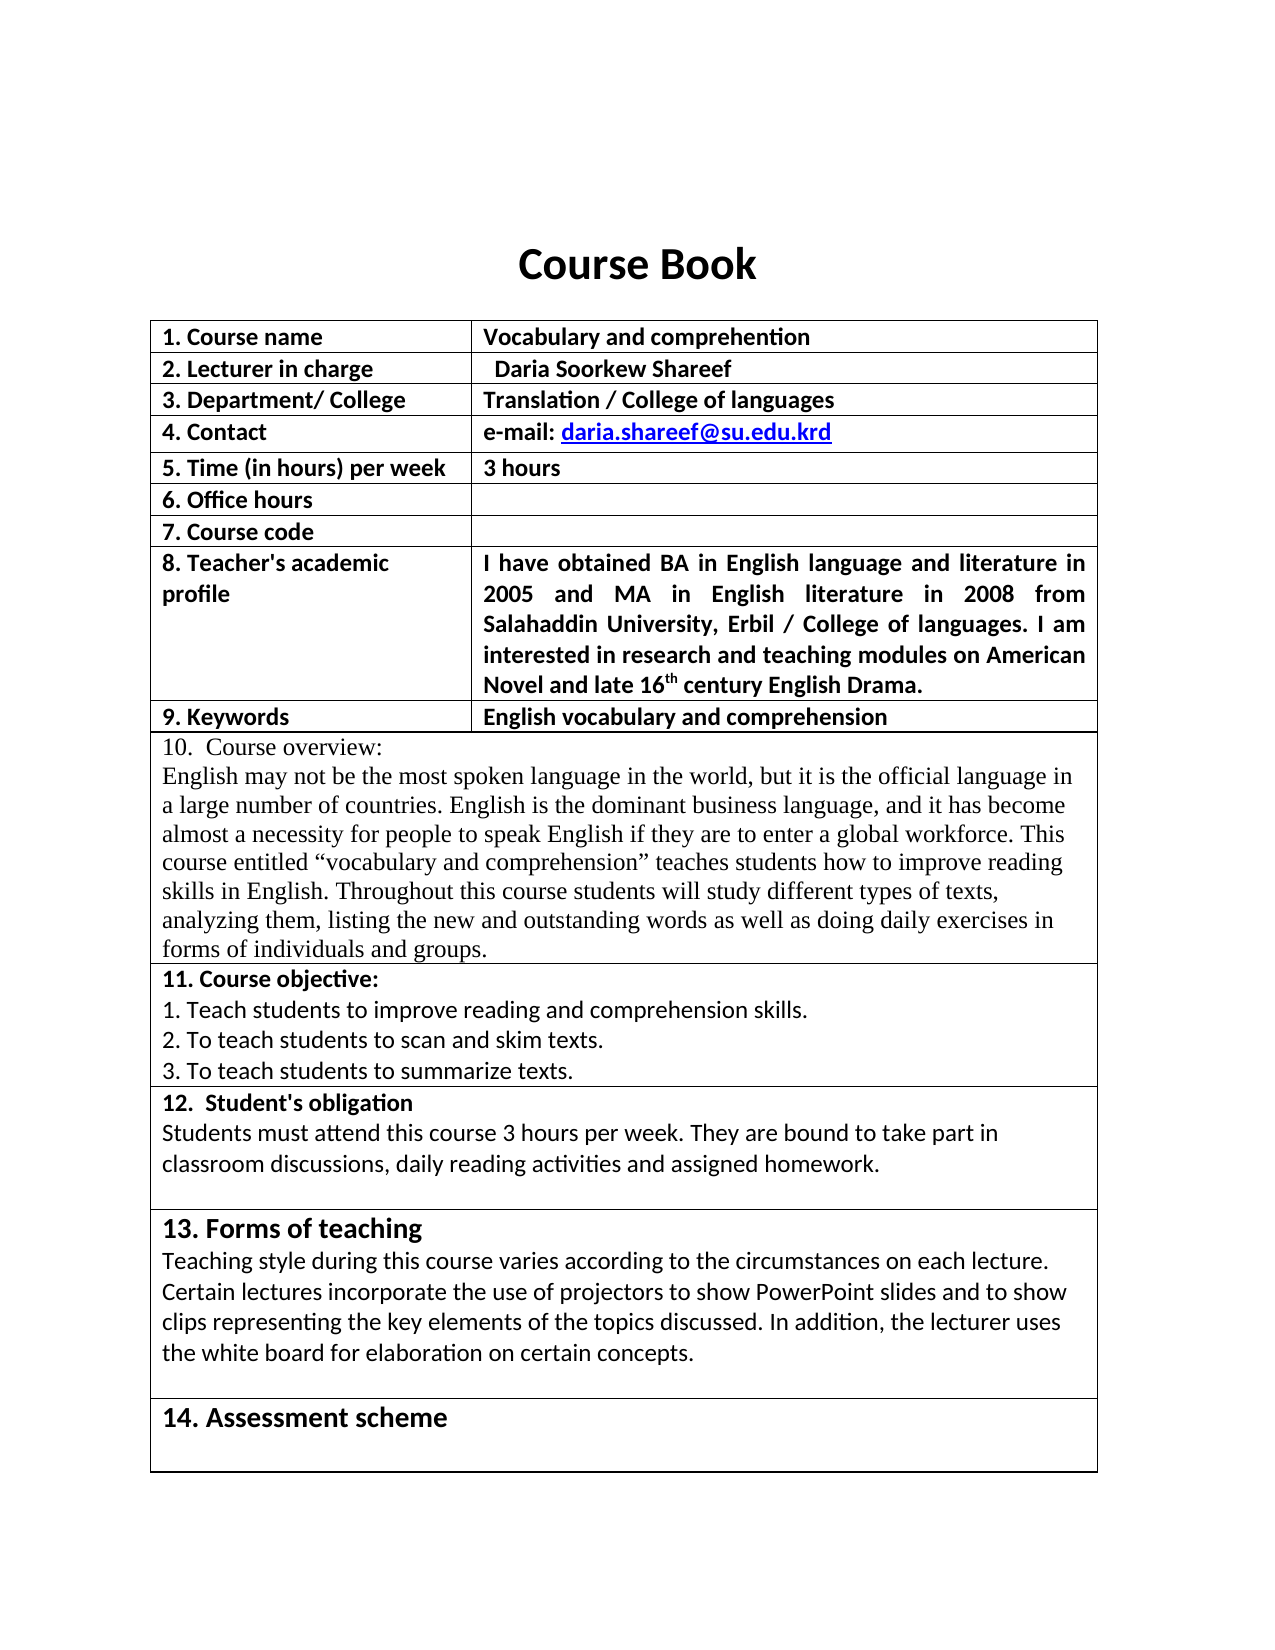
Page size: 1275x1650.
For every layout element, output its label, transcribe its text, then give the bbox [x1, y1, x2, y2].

table_cell [472, 484, 1097, 515]
table_cell 5. Time (in hours) per week [151, 453, 471, 483]
table_cell 3. Department/ College [151, 384, 471, 415]
table_cell 3 hours [472, 453, 1097, 483]
table_cell 9. Keywords [151, 701, 471, 731]
table_cell 13. Forms of teaching Teaching style during this course varies according to the circumstances on each lecture. Certain lectures incorporate the use of projectors to show PowerPoint slides and to show clips representing the key elements of the topics discussed. In addition, the lecturer uses the white board for elaboration on certain concepts. [151, 1210, 1097, 1398]
table_cell 2. Lecturer in charge [151, 353, 471, 383]
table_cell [151, 1399, 1097, 1471]
table_cell I have obtained BA in English language and literature in 2005 and MA in English literature in 2008 from Salahaddin University, Erbil / College of languages. I am interested in research and teaching modules on American Novel and late 16th century English Drama. [472, 547, 1097, 700]
table_cell English vocabulary and comprehension [472, 701, 1097, 731]
table_cell [472, 516, 1097, 546]
table_cell 8. Teacher's academic profile [151, 547, 471, 700]
table_cell 6. Office hours [151, 484, 471, 515]
text Course Book [150, 235, 1125, 291]
table_cell 12. Student's obligation Students must attend this course 3 hours per week. They are bound to take part in classroom discussions, daily reading activities and assigned homework. [151, 1087, 1097, 1209]
table_cell 7. Course code [151, 516, 471, 546]
table_cell Daria Soorkew Shareef [472, 353, 1097, 383]
table_cell Translation / College of languages [472, 384, 1097, 415]
table_cell 11. Course objective: 1. Teach students to improve reading and comprehension skills. 2. To teach students to scan and skim texts. 3. To teach students to summarize texts. [151, 964, 1097, 1086]
table_cell 10. Course overview: English may not be the most spoken language in the world, but it is the official language in a large number of countries. English is the dominant business language, and it has become almost a necessity for people to speak English if they are to enter a global workforce. This course entitled “vocabulary and comprehension” teaches students how to improve reading skills in English. Throughout this course students will study different types of texts, analyzing them, listing the new and outstanding words as well as doing daily exercises in forms of individuals and groups. [151, 733, 1097, 962]
table_cell e-mail: daria.shareef@su.edu.krd [472, 416, 1097, 452]
table_header Vocabulary and comprehention [472, 321, 1097, 352]
table_cell 4. Contact [151, 416, 471, 452]
table_header 1. Course name [151, 321, 471, 352]
